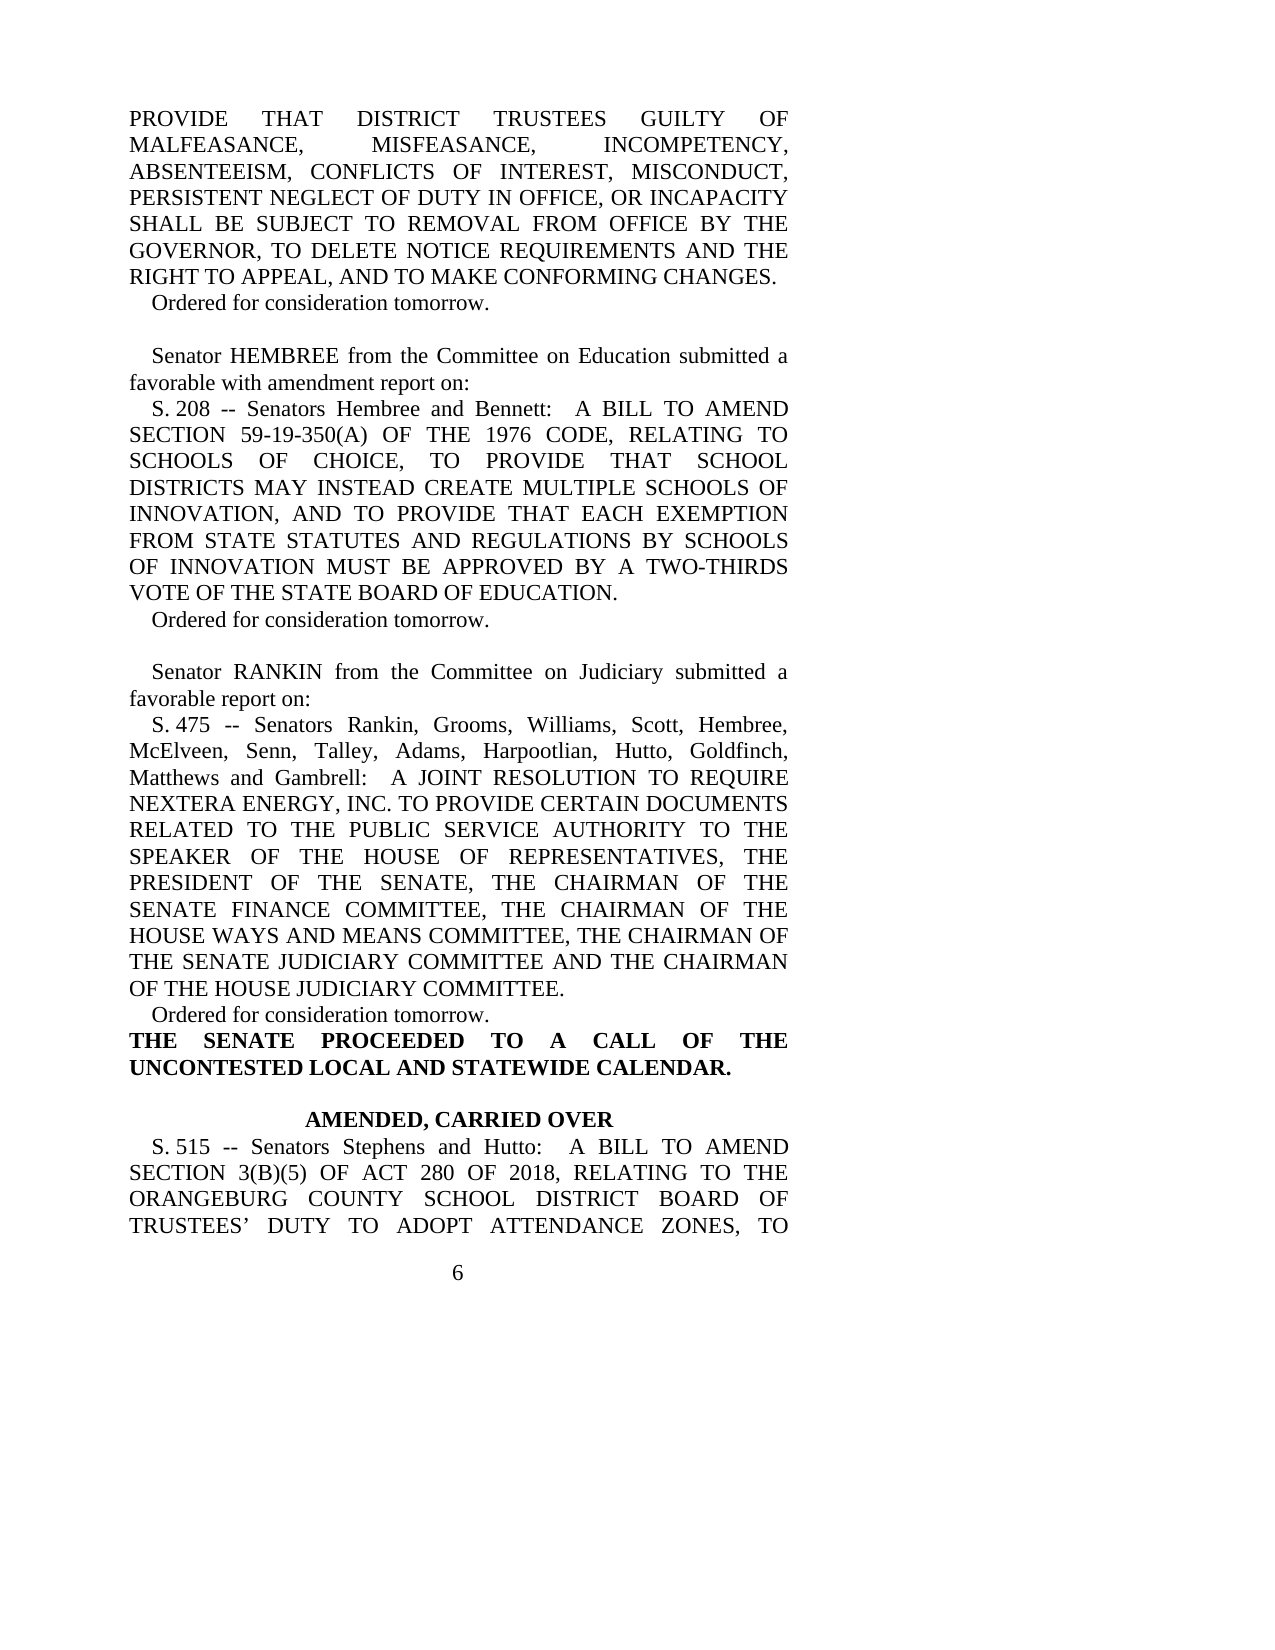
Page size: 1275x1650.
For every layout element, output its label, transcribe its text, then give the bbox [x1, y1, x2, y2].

text Ordered for consideration tomorrow. [129, 1001, 789, 1027]
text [129, 105, 789, 289]
text Senator RANKIN from the Committee on Judiciary submitted a favorable report on: [129, 658, 789, 711]
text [129, 1133, 789, 1238]
text AMENDED, CARRIED OVER [129, 1106, 789, 1133]
text THE SENATE PROCEEDED TO A CALL OF THE UNCONTESTED LOCAL AND STATEWIDE CALENDAR. [129, 1027, 789, 1080]
text S. 475 -- Senators Rankin, Grooms, Williams, Scott, Hembree, McElveen, Senn, Talley, Adams, Harpootlian, Hutto, Goldfinch, Matthews and Gambrell: A JOINT RESOLUTION TO REQUIRE NEXTERA ENERGY, INC. TO PROVIDE CERTAIN DOCUMENTS RELATED TO THE PUBLIC SERVICE AUTHORITY TO THE SPEAKER OF THE HOUSE OF REPRESENTATIVES, THE PRESIDENT OF THE SENATE, THE CHAIRMAN OF THE SENATE FINANCE COMMITTEE, THE CHAIRMAN OF THE HOUSE WAYS AND MEANS COMMITTEE, THE CHAIRMAN OF THE SENATE JUDICIARY COMMITTEE AND THE CHAIRMAN OF THE HOUSE JUDICIARY COMMITTEE. [129, 711, 789, 1001]
text Senator HEMBREE from the Committee on Education submitted a favorable with amendment report on: [129, 342, 789, 395]
text S. 208 -- Senators Hembree and Bennett: A BILL TO AMEND SECTION 59-19-350(A) OF THE 1976 CODE, RELATING TO SCHOOLS OF CHOICE, TO PROVIDE THAT SCHOOL DISTRICTS MAY INSTEAD CREATE MULTIPLE SCHOOLS OF INNOVATION, AND TO PROVIDE THAT EACH EXEMPTION FROM STATE STATUTES AND REGULATIONS BY SCHOOLS OF INNOVATION MUST BE APPROVED BY A TWO-THIRDS VOTE OF THE STATE BOARD OF EDUCATION. [129, 395, 789, 606]
text Ordered for consideration tomorrow. [129, 606, 789, 632]
text Ordered for consideration tomorrow. [129, 289, 789, 316]
